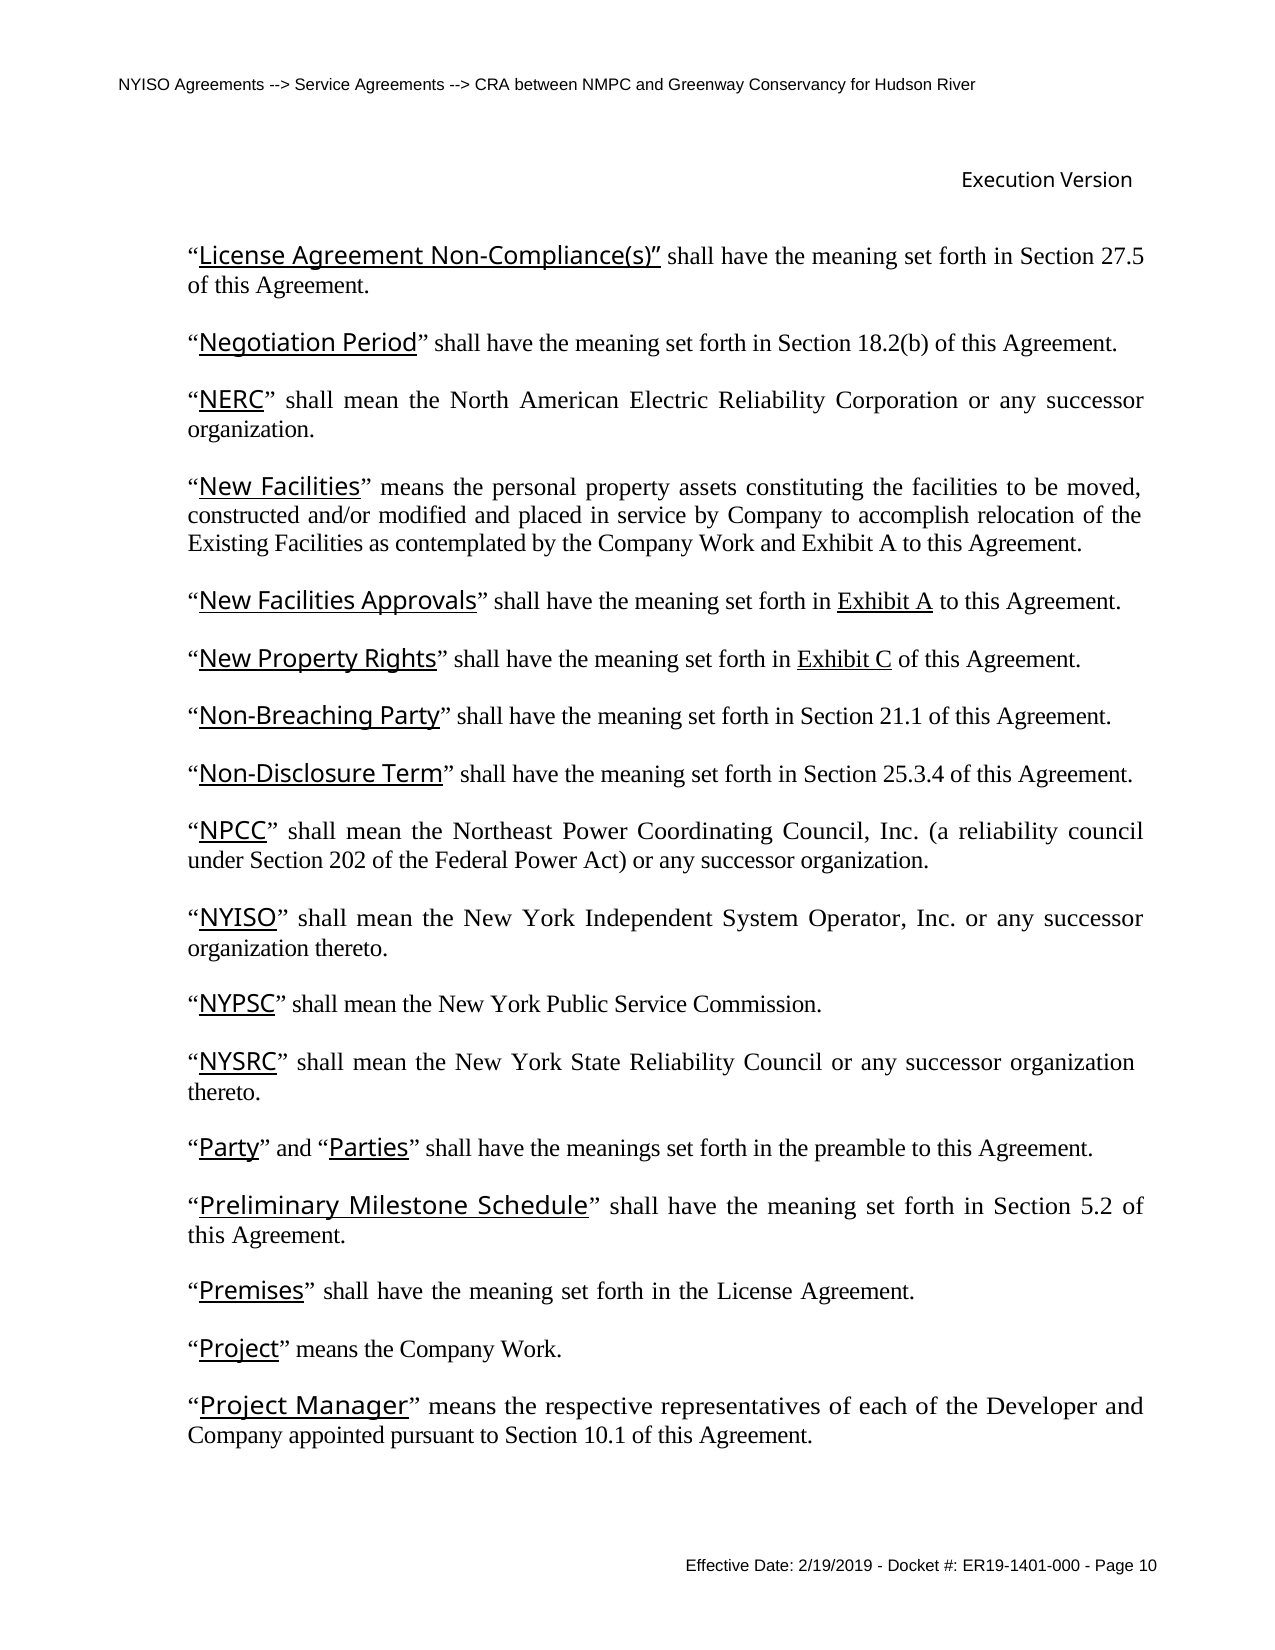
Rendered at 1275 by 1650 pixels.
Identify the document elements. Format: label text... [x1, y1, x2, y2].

text Execution Version [961, 168, 1275, 192]
text “New Facilities” means the personal property assets constituting the facilities to be moved, constructed and/or modified and placed in service by Company to accomplish relocation of the Existing Facilities as contemplated by the Company Work and Exhibit A to this Agreement. [187, 473, 1151, 557]
text “License Agreement Non-Compliance(s)” shall have the meaning set forth in Section 27.5 of this Agreement. [187, 241, 1145, 299]
text “NERC” shall mean the North American Electric Reliability Corporation or any successor organization. [187, 385, 1145, 443]
text “Preliminary Milestone Schedule” shall have the meaning set forth in Section 5.2 of this Agreement. [187, 1191, 1145, 1249]
text “NYPSC” shall mean the New York Public Service Commission. [187, 989, 1275, 1018]
text “NYISO” shall mean the New York Independent System Operator, Inc. or any successor organization thereto. [187, 903, 1145, 962]
text “NPCC” shall mean the Northeast Power Coordinating Council, Inc. (a reliability council under Section 202 of the Federal Power Act) or any successor organization. [187, 816, 1145, 874]
text “Party” and “Parties” shall have the meanings set forth in the preamble to this Agreement. [187, 1133, 1275, 1162]
text “NYSRC” shall mean the New York State Reliability Council or any successor organization thereto. [187, 1047, 1145, 1106]
text “New Facilities Approvals” shall have the meaning set forth in Exhibit A to this Agreement. “New Property Rights” shall have the meaning set forth in Exhibit C of this Agreement. “Non-Breaching Party” shall have the meaning set forth in Section 21.1 of this Agreement. “Non-Disclosure Term” shall have the meaning set forth in Section 25.3.4 of this Agreement. [187, 563, 1141, 794]
text “Negotiation Period” shall have the meaning set forth in Section 18.2(b) of this Agreement. [187, 329, 1275, 357]
text “Premises” shall have the meaning set forth in the License Agreement. “Project” means the Company Work. [187, 1253, 916, 1369]
text “Project Manager” means the respective representatives of each of the Developer and Company appointed pursuant to Section 10.1 of this Agreement. [187, 1391, 1145, 1450]
